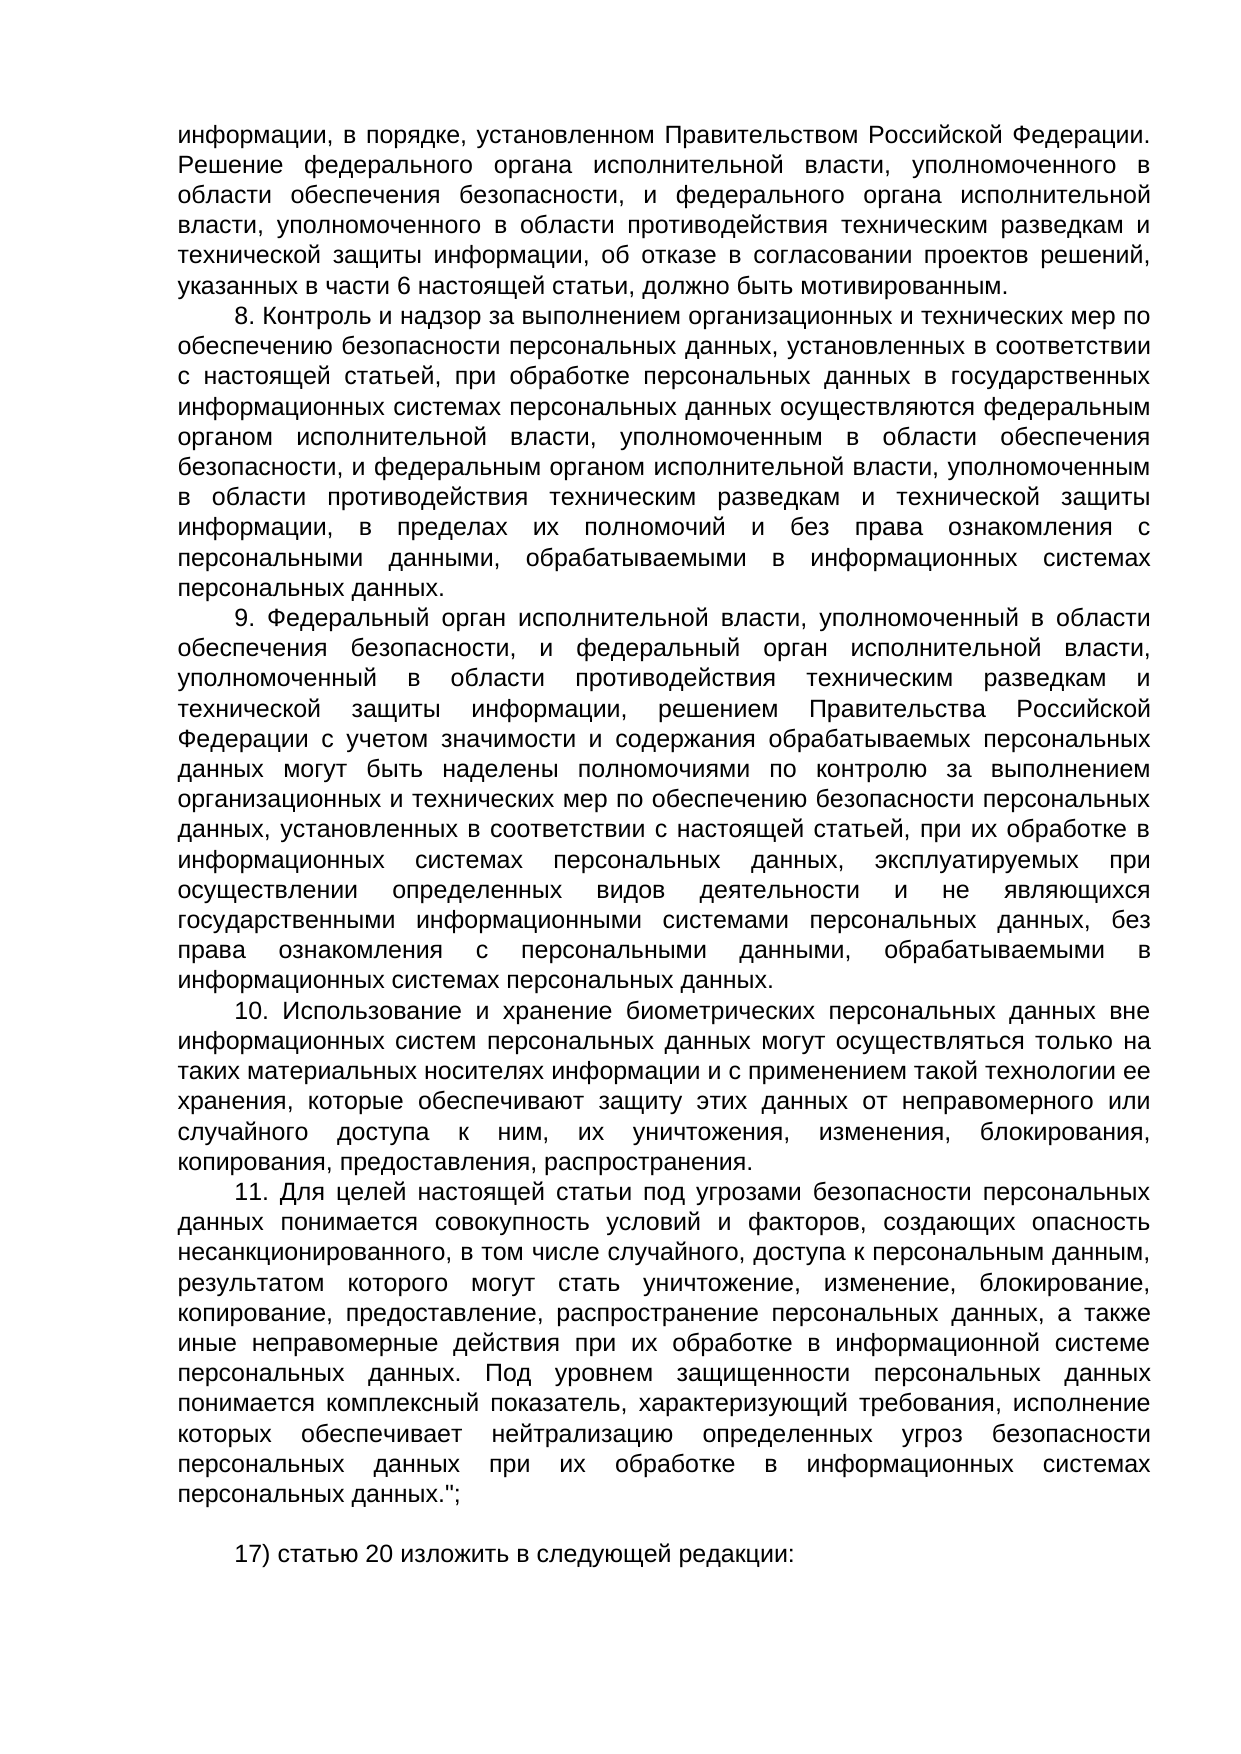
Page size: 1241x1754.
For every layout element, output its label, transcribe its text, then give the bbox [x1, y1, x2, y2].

text 10. Использование и хранение биометрических персональных данных вне информационных систем персональных данных могут осуществляться только на таких материальных носителях информации и с применением такой технологии ее хранения, которые обеспечивают защиту этих данных от неправомерного или случайного доступа к ним, их уничтожения, изменения, блокирования, копирования, предоставления, распространения. [177, 994, 1152, 1175]
text 17) статью 20 изложить в следующей редакции: [177, 1538, 1152, 1568]
text 9. Федеральный орган исполнительной власти, уполномоченный в области обеспечения безопасности, и федеральный орган исполнительной власти, уполномоченный в области противодействия техническим разведкам и технической защиты информации, решением Правительства Российской Федерации с учетом значимости и содержания обрабатываемых персональных данных могут быть наделены полномочиями по контролю за выполнением организационных и технических мер по обеспечению безопасности персональных данных, установленных в соответствии с настоящей статьей, при их обработке в информационных системах персональных данных, эксплуатируемых при осуществлении определенных видов деятельности и не являющихся государственными информационными системами персональных данных, без права ознакомления с персональными данными, обрабатываемыми в информационных системах персональных данных. [177, 601, 1152, 994]
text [177, 118, 1152, 299]
text 11. Для целей настоящей статьи под угрозами безопасности персональных данных понимается совокупность условий и факторов, создающих опасность несанкционированного, в том числе случайного, доступа к персональным данным, результатом которого могут стать уничтожение, изменение, блокирование, копирование, предоставление, распространение персональных данных, а также иные неправомерные действия при их обработке в информационной системе персональных данных. Под уровнем защищенности персональных данных понимается комплексный показатель, характеризующий требования, исполнение которых обеспечивает нейтрализацию определенных угроз безопасности персональных данных при их обработке в информационных системах персональных данных."; [177, 1175, 1152, 1508]
text 8. Контроль и надзор за выполнением организационных и технических мер по обеспечению безопасности персональных данных, установленных в соответствии с настоящей статьей, при обработке персональных данных в государственных информационных системах персональных данных осуществляются федеральным органом исполнительной власти, уполномоченным в области обеспечения безопасности, и федеральным органом исполнительной власти, уполномоченным в области противодействия техническим разведкам и технической защиты информации, в пределах их полномочий и без права ознакомления с персональными данными, обрабатываемыми в информационных системах персональных данных. [177, 299, 1152, 601]
